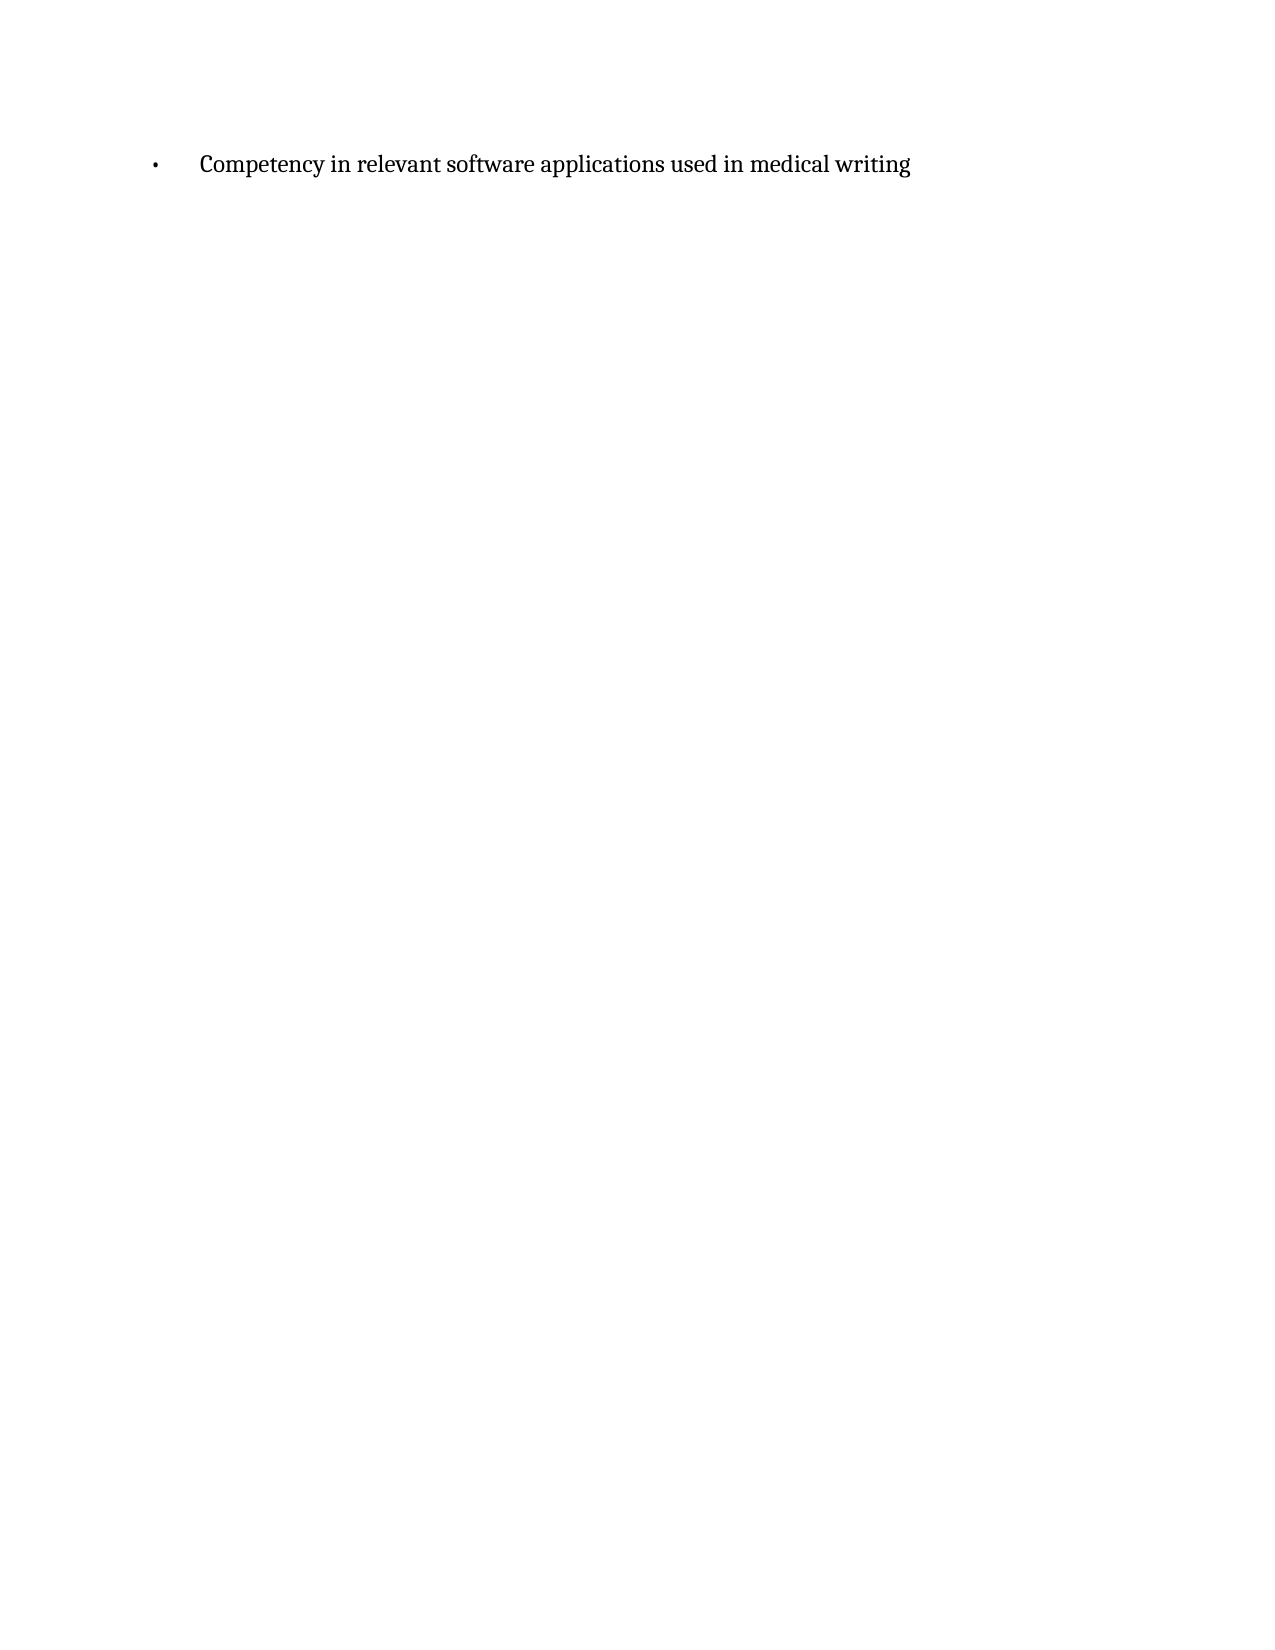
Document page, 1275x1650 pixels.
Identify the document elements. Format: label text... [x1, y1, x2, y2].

list Competency in relevant software applications used in medical writing [150, 150, 1125, 179]
